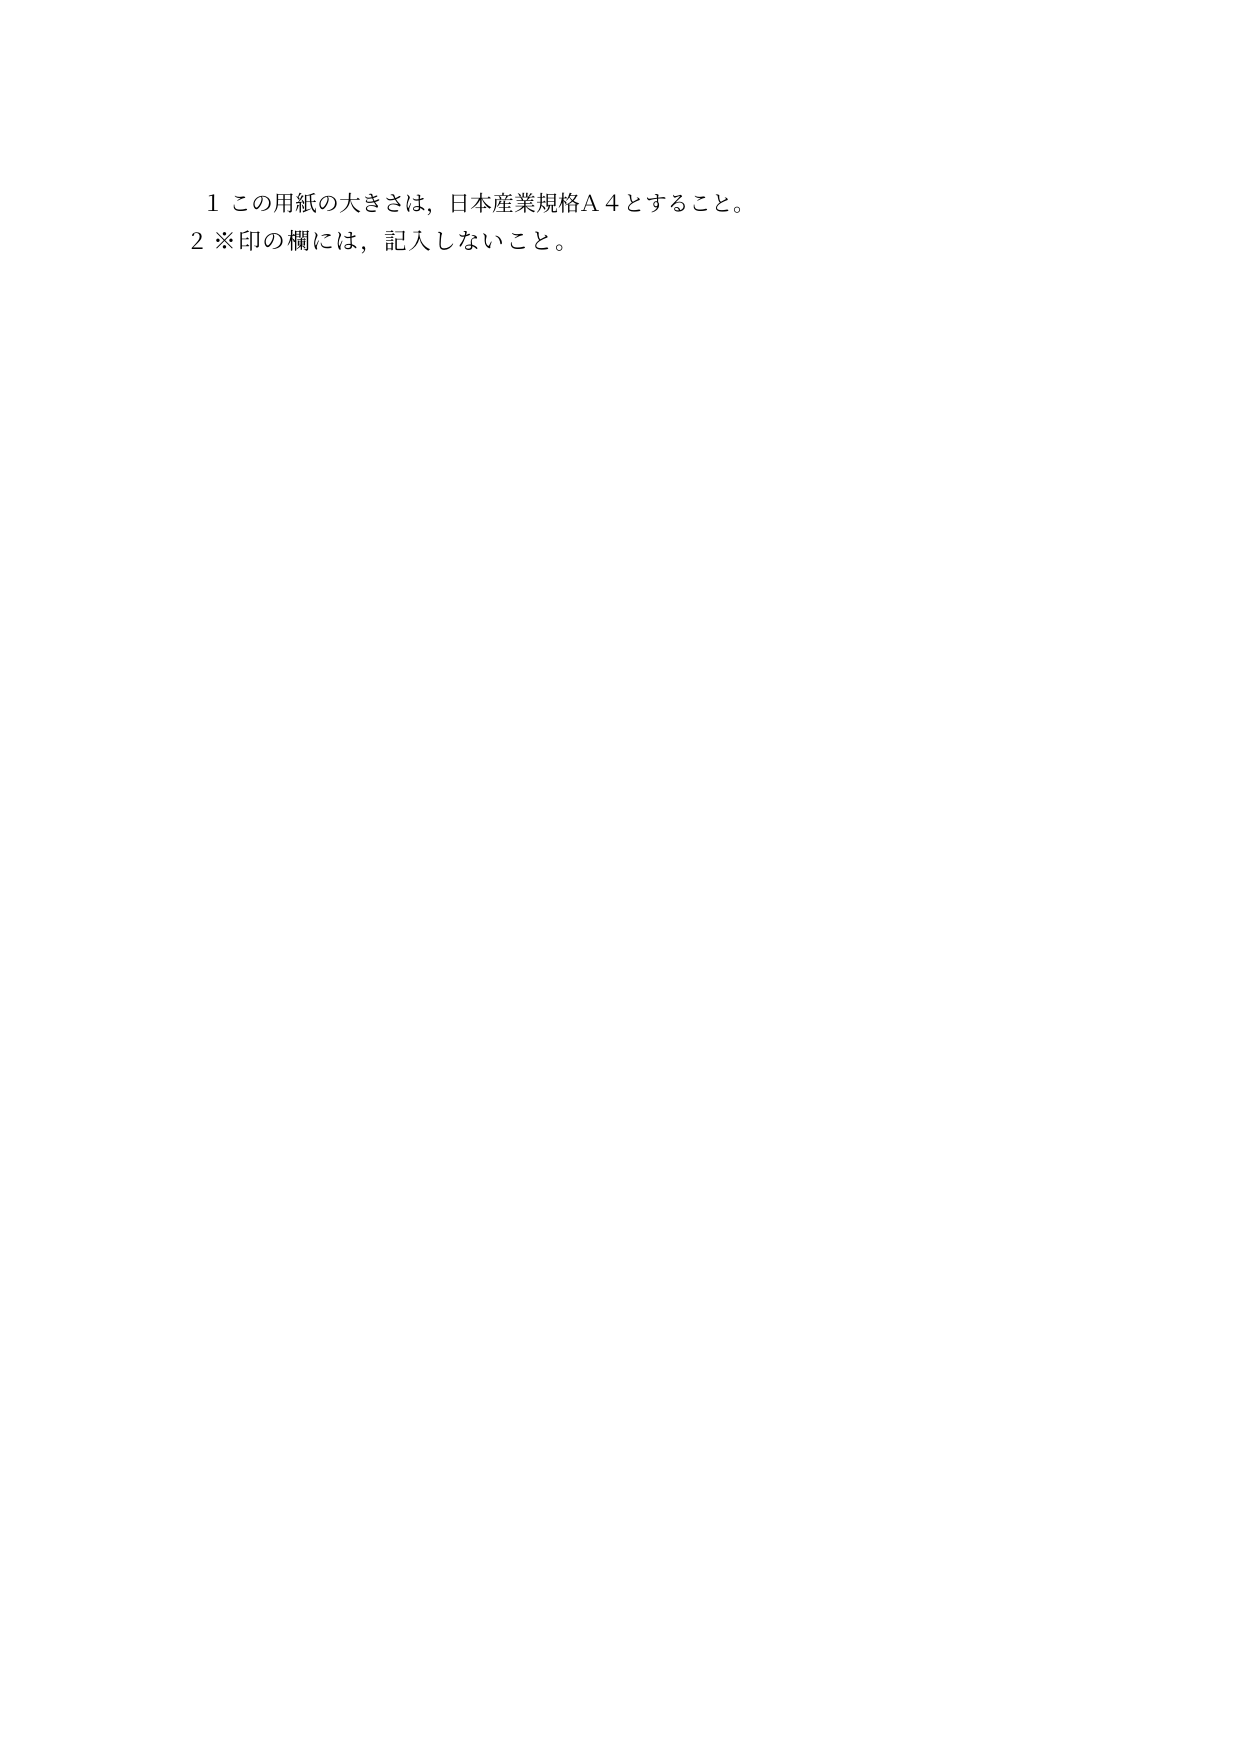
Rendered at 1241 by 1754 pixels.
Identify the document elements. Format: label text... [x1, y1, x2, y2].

text １ この用紙の大きさは，日本産業規格Ａ４とすること。 [148, 183, 1152, 221]
text ２ ※印の欄には，記入しないこと。 [148, 221, 1152, 258]
